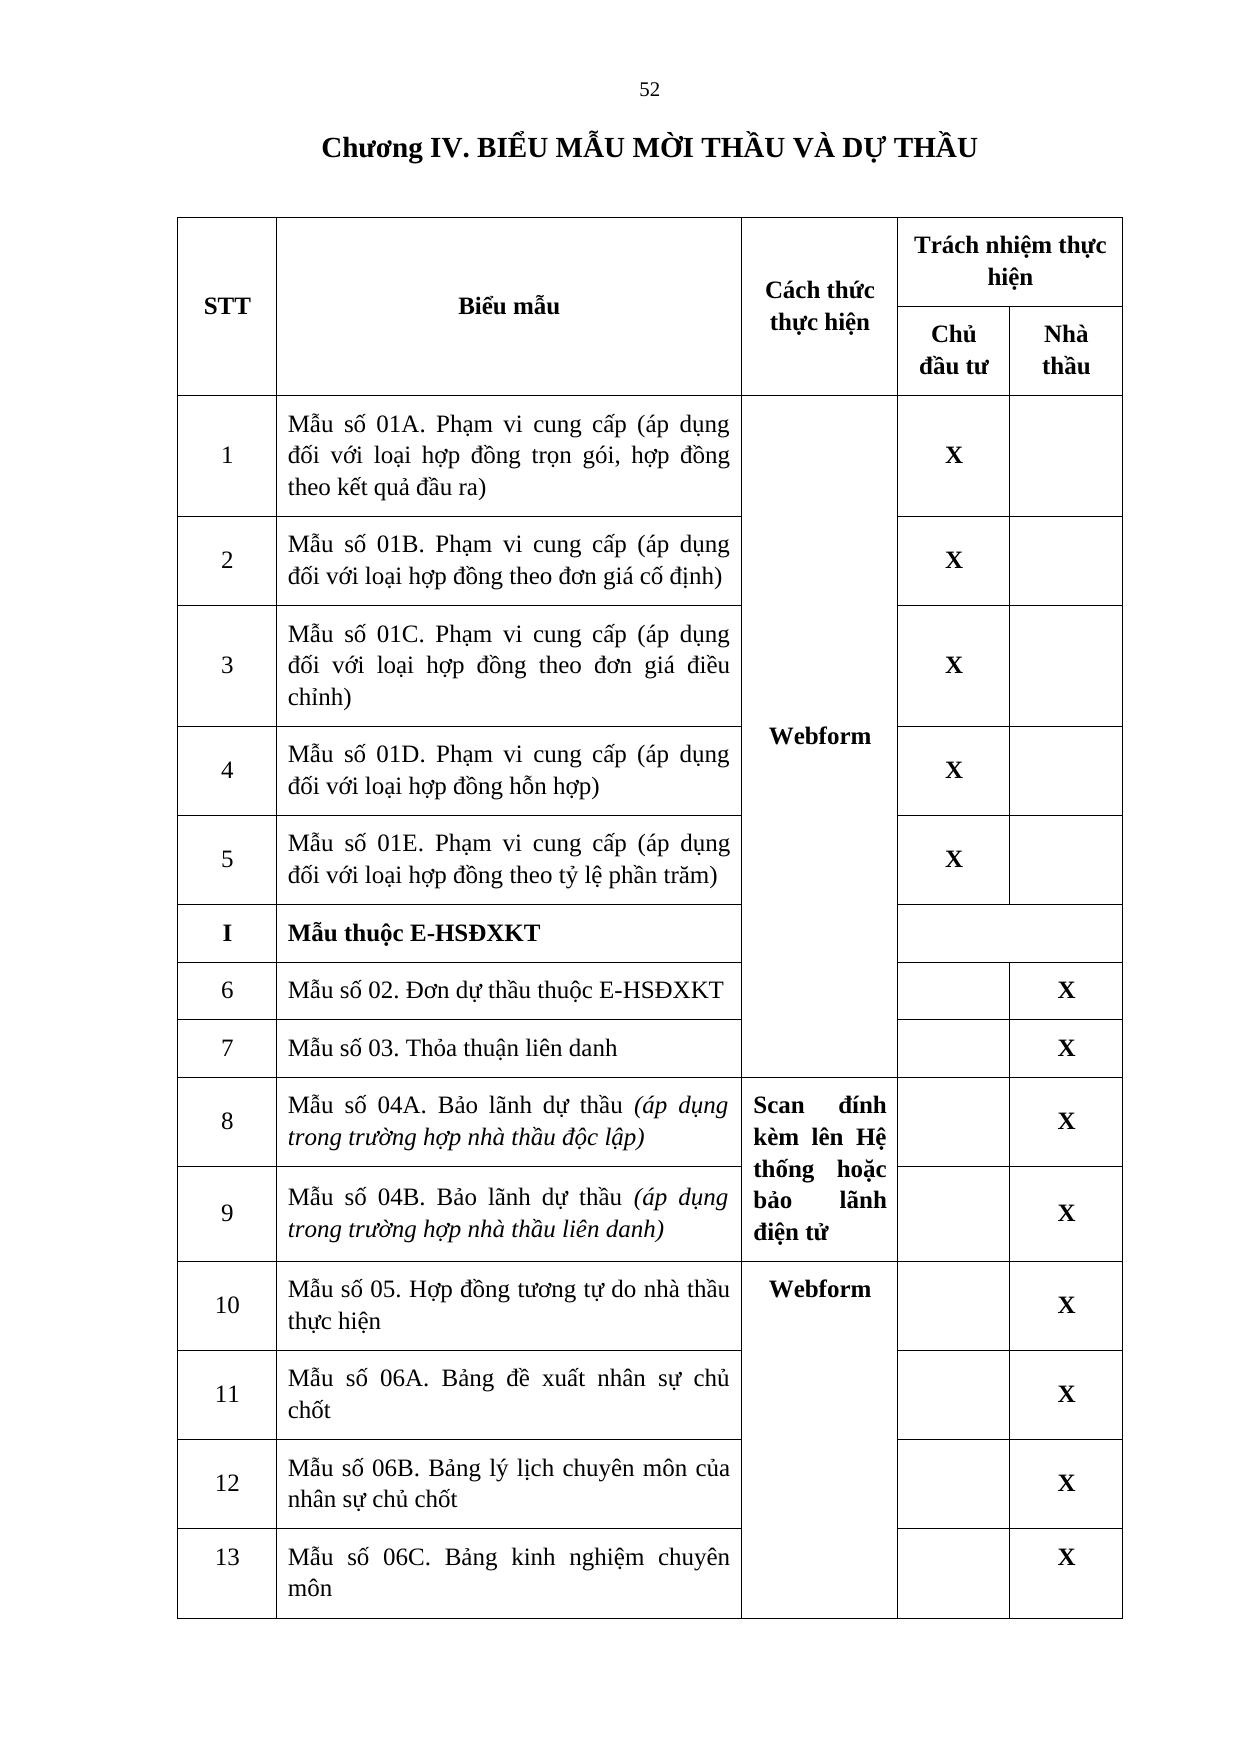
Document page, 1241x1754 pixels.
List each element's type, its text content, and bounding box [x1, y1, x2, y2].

table_cell [898, 1440, 1009, 1528]
table_cell [898, 1020, 1009, 1077]
table_cell Mẫu số 03. Thỏa thuận liên danh [277, 1020, 741, 1077]
table_cell X [1010, 1020, 1122, 1077]
table_cell X [1010, 1078, 1122, 1166]
table_cell Mẫu số 06C. Bảng kinh nghiệm chuyên môn [277, 1529, 741, 1617]
table_cell X [1010, 1167, 1122, 1261]
table_cell [898, 1078, 1009, 1166]
table_cell [1010, 606, 1122, 726]
table_cell 8 [178, 1078, 276, 1166]
table_cell X [898, 517, 1009, 605]
table_cell Mẫu số 06A. Bảng đề xuất nhân sự chủ chốt [277, 1351, 741, 1439]
table_cell Mẫu số 01E. Phạm vi cung cấp (áp dụng đối với loại hợp đồng theo tỷ lệ phần trăm) [277, 816, 741, 904]
table_cell 4 [178, 727, 276, 815]
text Chương IV. BIỂU MẪU MỜI THẦU VÀ DỰ THẦU [177, 131, 1122, 164]
table_cell X [1010, 963, 1122, 1019]
table_cell X [898, 727, 1009, 815]
table_cell Mẫu số 04B. Bảo lãnh dự thầu (áp dụng trong trường hợp nhà thầu liên danh) [277, 1167, 741, 1261]
table_cell Nhà thầu [1010, 307, 1122, 395]
table_cell Webform [742, 396, 897, 1077]
table_cell [898, 1262, 1009, 1350]
table_cell [898, 1167, 1009, 1261]
table_cell 1 [178, 396, 276, 516]
table_cell 10 [178, 1262, 276, 1350]
table_cell [898, 1529, 1009, 1617]
table_cell Mẫu thuộc E-HSĐXKT [277, 905, 741, 962]
table_cell Chủ đầu tư [898, 307, 1009, 395]
table_cell I [178, 905, 276, 962]
table_header Biểu mẫu [277, 218, 741, 395]
table_cell [1010, 517, 1122, 605]
table_cell 13 [178, 1529, 276, 1617]
table_cell Mẫu số 01C. Phạm vi cung cấp (áp dụng đối với loại hợp đồng theo đơn giá điều chỉnh) [277, 606, 741, 726]
table_cell 12 [178, 1440, 276, 1528]
table_cell X [898, 606, 1009, 726]
table_cell 2 [178, 517, 276, 605]
table_header STT [178, 218, 276, 395]
table_cell [898, 1351, 1009, 1439]
table_cell Mẫu số 05. Hợp đồng tương tự do nhà thầu thực hiện [277, 1262, 741, 1350]
table_cell Mẫu số 04A. Bảo lãnh dự thầu (áp dụng trong trường hợp nhà thầu độc lập) [277, 1078, 741, 1166]
table_cell X [1010, 1440, 1122, 1528]
table_cell 11 [178, 1351, 276, 1439]
table_cell 3 [178, 606, 276, 726]
table_cell [1010, 816, 1122, 904]
table_cell 5 [178, 816, 276, 904]
table_cell Mẫu số 01D. Phạm vi cung cấp (áp dụng đối với loại hợp đồng hỗn hợp) [277, 727, 741, 815]
table_cell X [898, 816, 1009, 904]
table_cell 6 [178, 963, 276, 1019]
table_cell Mẫu số 01B. Phạm vi cung cấp (áp dụng đối với loại hợp đồng theo đơn giá cố định) [277, 517, 741, 605]
table_header Trách nhiệm thực hiện [898, 218, 1122, 306]
table_cell [898, 905, 1122, 962]
table_cell [898, 963, 1009, 1019]
table_cell 9 [178, 1167, 276, 1261]
table_cell X [898, 396, 1009, 516]
table_cell X [1010, 1262, 1122, 1350]
table_cell [1010, 396, 1122, 516]
table_cell 7 [178, 1020, 276, 1077]
table_header Cách thức thực hiện [742, 218, 897, 395]
table_cell [1010, 727, 1122, 815]
table_cell Mẫu số 01A. Phạm vi cung cấp (áp dụng đối với loại hợp đồng trọn gói, hợp đồng theo kết quả đầu ra) [277, 396, 741, 516]
table_cell X [1010, 1351, 1122, 1439]
table_cell Mẫu số 02. Đơn dự thầu thuộc E-HSĐXKT [277, 963, 741, 1019]
table_cell Mẫu số 06B. Bảng lý lịch chuyên môn của nhân sự chủ chốt [277, 1440, 741, 1528]
table_cell X [1010, 1529, 1122, 1617]
table_cell Webform [742, 1262, 897, 1617]
table_cell Scan đính kèm lên Hệ thống hoặc bảo lãnh điện tử [742, 1078, 897, 1261]
